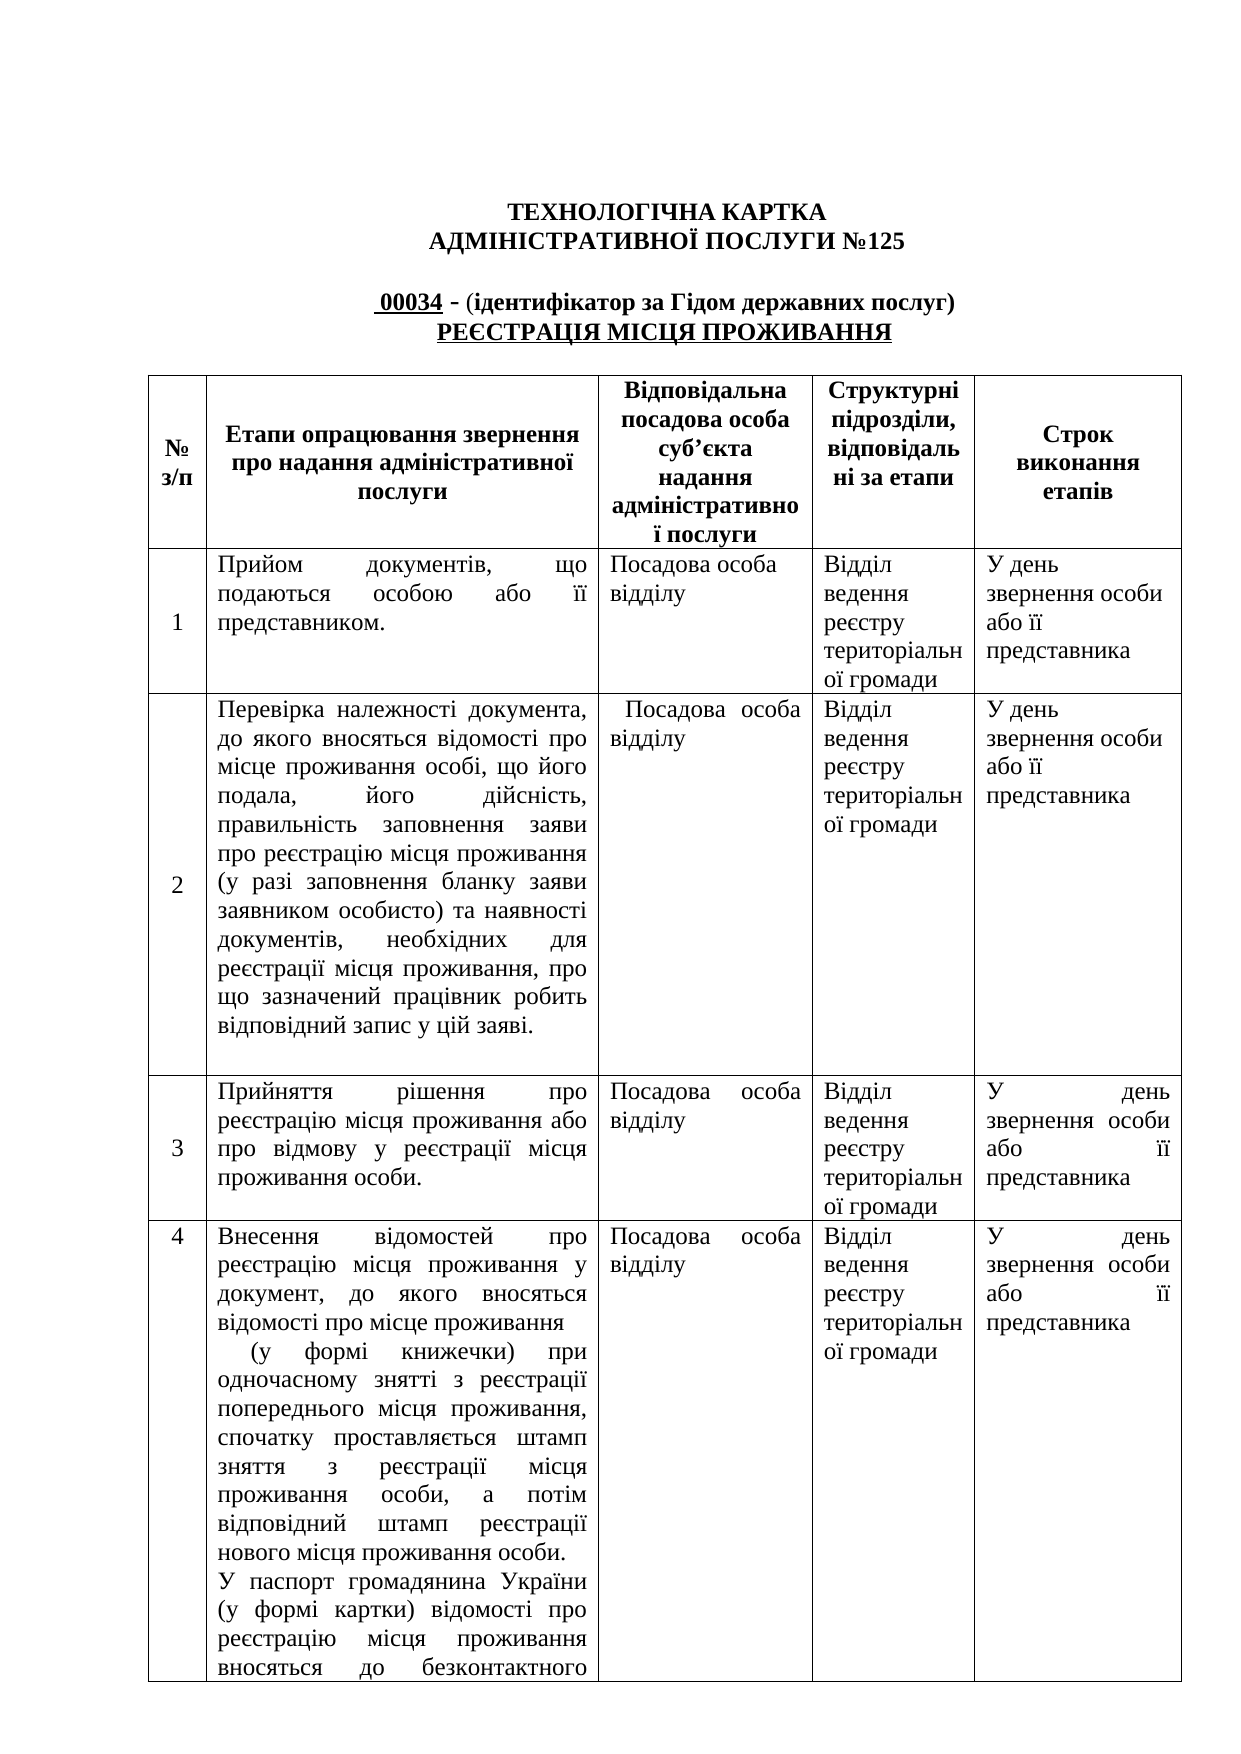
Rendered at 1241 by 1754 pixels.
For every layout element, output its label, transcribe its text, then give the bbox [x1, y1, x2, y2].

table_cell Посадова особа відділу [599, 1076, 812, 1220]
table_cell Посадова особа відділу [599, 549, 812, 693]
table_cell Прийом документів, що подаються особою або її представником. [207, 549, 598, 693]
table_header № з/п [149, 376, 206, 548]
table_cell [813, 1221, 974, 1681]
table_header Строк виконання етапів [975, 376, 1181, 548]
table_cell Відділ ведення реєстру територіальної громади [813, 549, 974, 693]
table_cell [599, 1221, 812, 1681]
table_cell У день звернення особи або її представника [975, 549, 1181, 693]
table_header Етапи опрацювання звернення про надання адміністративної послуги [207, 376, 598, 548]
table_cell Прийняття рішення про реєстрацію місця проживання або про відмову у реєстрації місця проживання особи. [207, 1076, 598, 1220]
table_cell У день звернення особи або її представника [975, 694, 1181, 1075]
table_cell Перевірка належності документа, до якого вносяться відомості про місце проживання особі, що його подала, його дійсність, правильність заповнення заяви про реєстрацію місця проживання (у разі заповнення бланку заяви заявником особисто) та наявності документів, необхідних для реєстрації місця проживання, про що зазначений працівник робить відповідний запис у цій заяві. [207, 694, 598, 1075]
table_header Структурні підрозділи, відповідальні за етапи [813, 376, 974, 548]
table_cell У день звернення особи або її представника [975, 1076, 1181, 1220]
table_cell 1 [149, 549, 206, 693]
table_cell 2 [149, 694, 206, 1075]
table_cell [207, 1221, 598, 1681]
table_cell 4 [149, 1221, 206, 1681]
table_cell 3 [149, 1076, 206, 1220]
text 00034 - (ідентифікатор за Гідом державних послуг) [177, 283, 1152, 317]
table_header Відповідальна посадова особа суб’єкта надання адміністративної послуги [599, 376, 812, 548]
table_cell Посадова особа відділу [599, 694, 812, 1075]
table_cell Відділ ведення реєстру територіальної громади [813, 694, 974, 1075]
table_cell Відділ ведення реєстру територіальної громади [813, 1076, 974, 1220]
text РЕЄСТРАЦІЯ МІСЦЯ ПРОЖИВАННЯ [177, 317, 1152, 346]
text ТЕХНОЛОГІЧНА КАРТКА АДМІНІСТРАТИВНОЇ ПОСЛУГИ №125 [369, 197, 964, 255]
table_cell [975, 1221, 1181, 1681]
